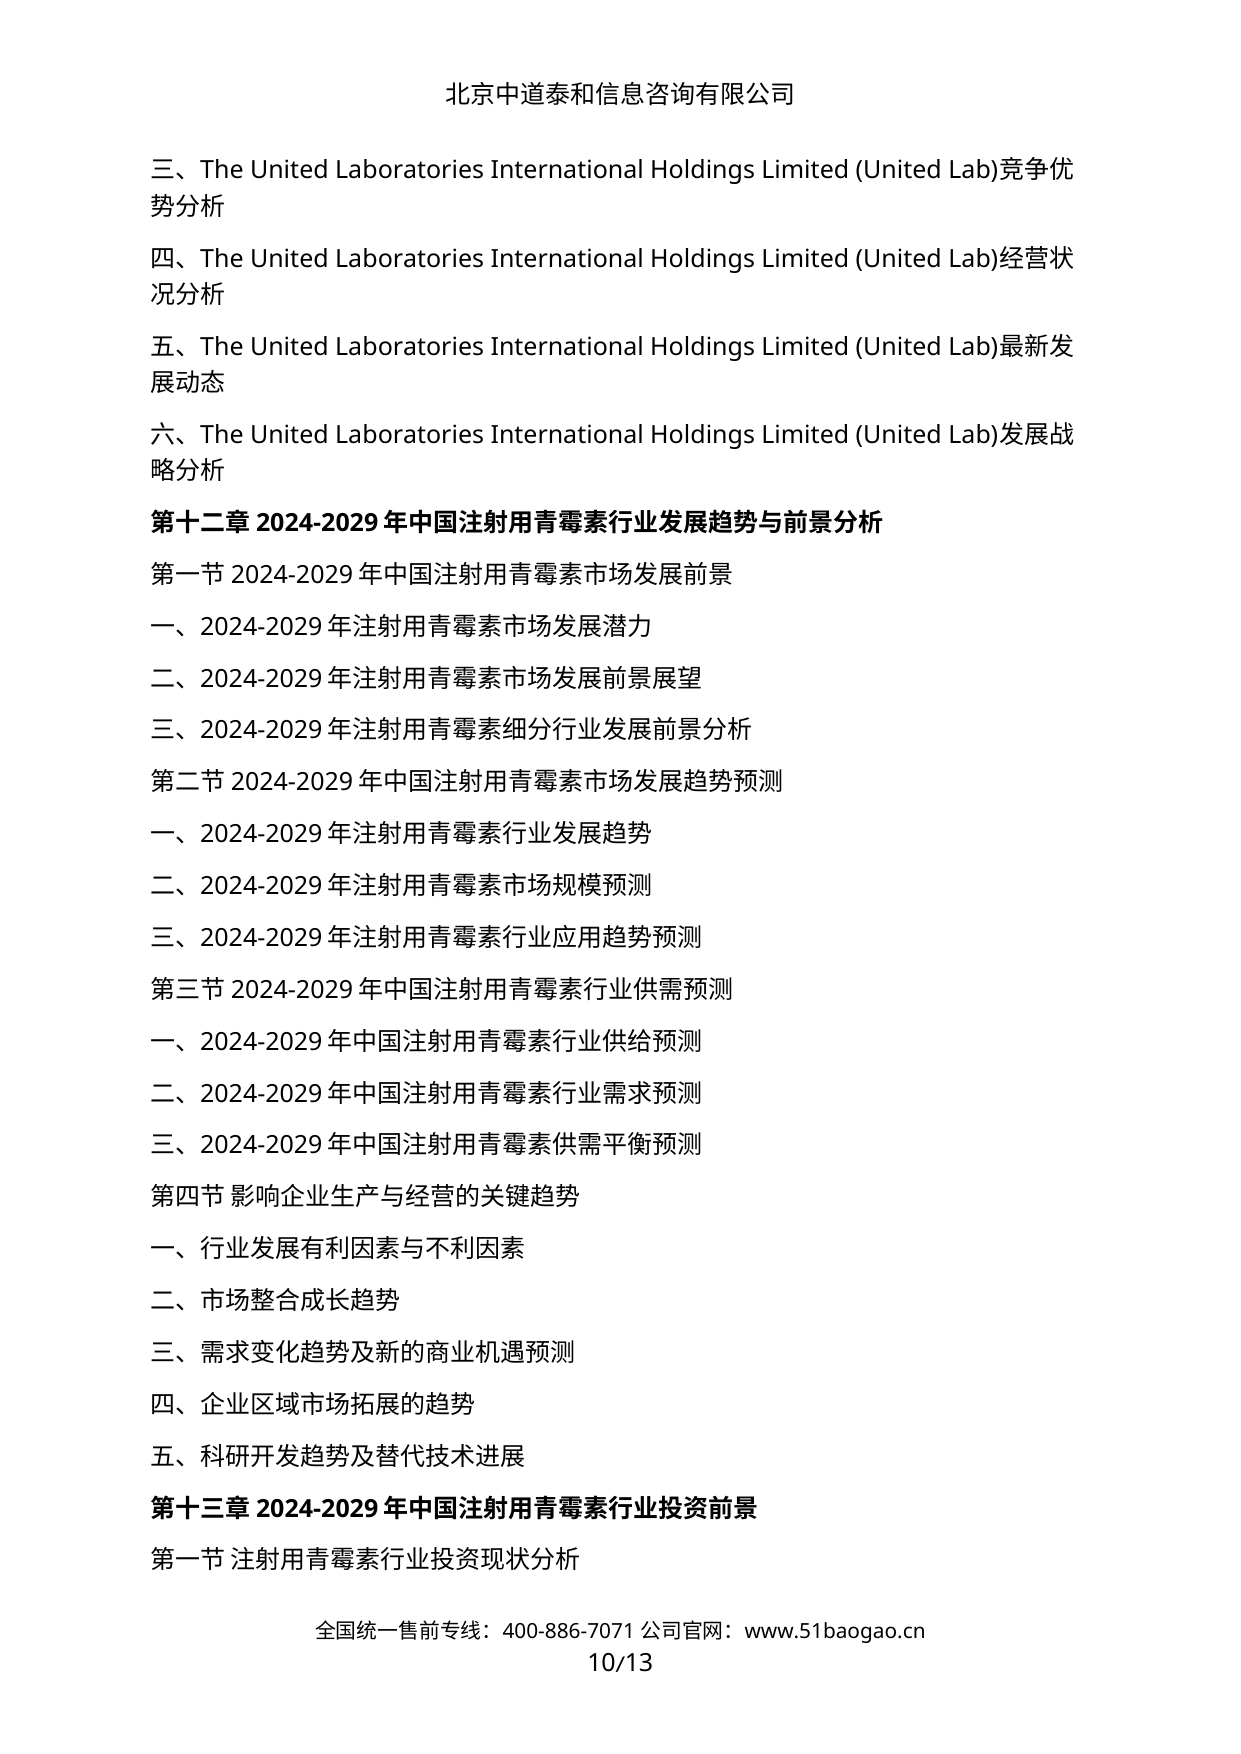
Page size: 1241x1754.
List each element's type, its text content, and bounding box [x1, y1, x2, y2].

text 第一节 注射用青霉素行业投资现状分析 [150, 1540, 1090, 1576]
text 三、2024-2029年中国注射用青霉素供需平衡预测 [150, 1125, 1090, 1161]
text 一、2024-2029年注射用青霉素行业发展趋势 [150, 814, 1090, 850]
text 第三节 2024-2029年中国注射用青霉素行业供需预测 [150, 969, 1090, 1006]
text 二、2024-2029年注射用青霉素市场规模预测 [150, 866, 1090, 902]
text 第十二章 2024-2029年中国注射用青霉素行业发展趋势与前景分析 [150, 502, 1090, 539]
text 第四节 影响企业生产与经营的关键趋势 [150, 1177, 1090, 1213]
text 第一节 2024-2029年中国注射用青霉素市场发展前景 [150, 554, 1090, 591]
text 第十三章 2024-2029年中国注射用青霉素行业投资前景 [150, 1488, 1090, 1524]
text 第二节 2024-2029年中国注射用青霉素市场发展趋势预测 [150, 762, 1090, 798]
text 三、2024-2029年注射用青霉素行业应用趋势预测 [150, 917, 1090, 954]
text 二、2024-2029年中国注射用青霉素行业需求预测 [150, 1073, 1090, 1109]
text 四、The United Laboratories International Holdings Limited (United Lab)经营状况分析 [150, 238, 1090, 311]
text 一、2024-2029年注射用青霉素市场发展潜力 [150, 606, 1090, 642]
text 一、行业发展有利因素与不利因素 [150, 1229, 1090, 1265]
text 二、2024-2029年注射用青霉素市场发展前景展望 [150, 658, 1090, 694]
text 五、科研开发趋势及替代技术进展 [150, 1436, 1090, 1472]
text 四、企业区域市场拓展的趋势 [150, 1384, 1090, 1421]
text 三、2024-2029年注射用青霉素细分行业发展前景分析 [150, 710, 1090, 746]
text 六、The United Laboratories International Holdings Limited (United Lab)发展战略分析 [150, 414, 1090, 487]
text 一、2024-2029年中国注射用青霉素行业供给预测 [150, 1021, 1090, 1057]
text 二、市场整合成长趋势 [150, 1281, 1090, 1317]
text 三、需求变化趋势及新的商业机遇预测 [150, 1332, 1090, 1369]
text 三、The United Laboratories International Holdings Limited (United Lab)竞争优势分析 [150, 150, 1090, 222]
text 五、The United Laboratories International Holdings Limited (United Lab)最新发展动态 [150, 326, 1090, 399]
